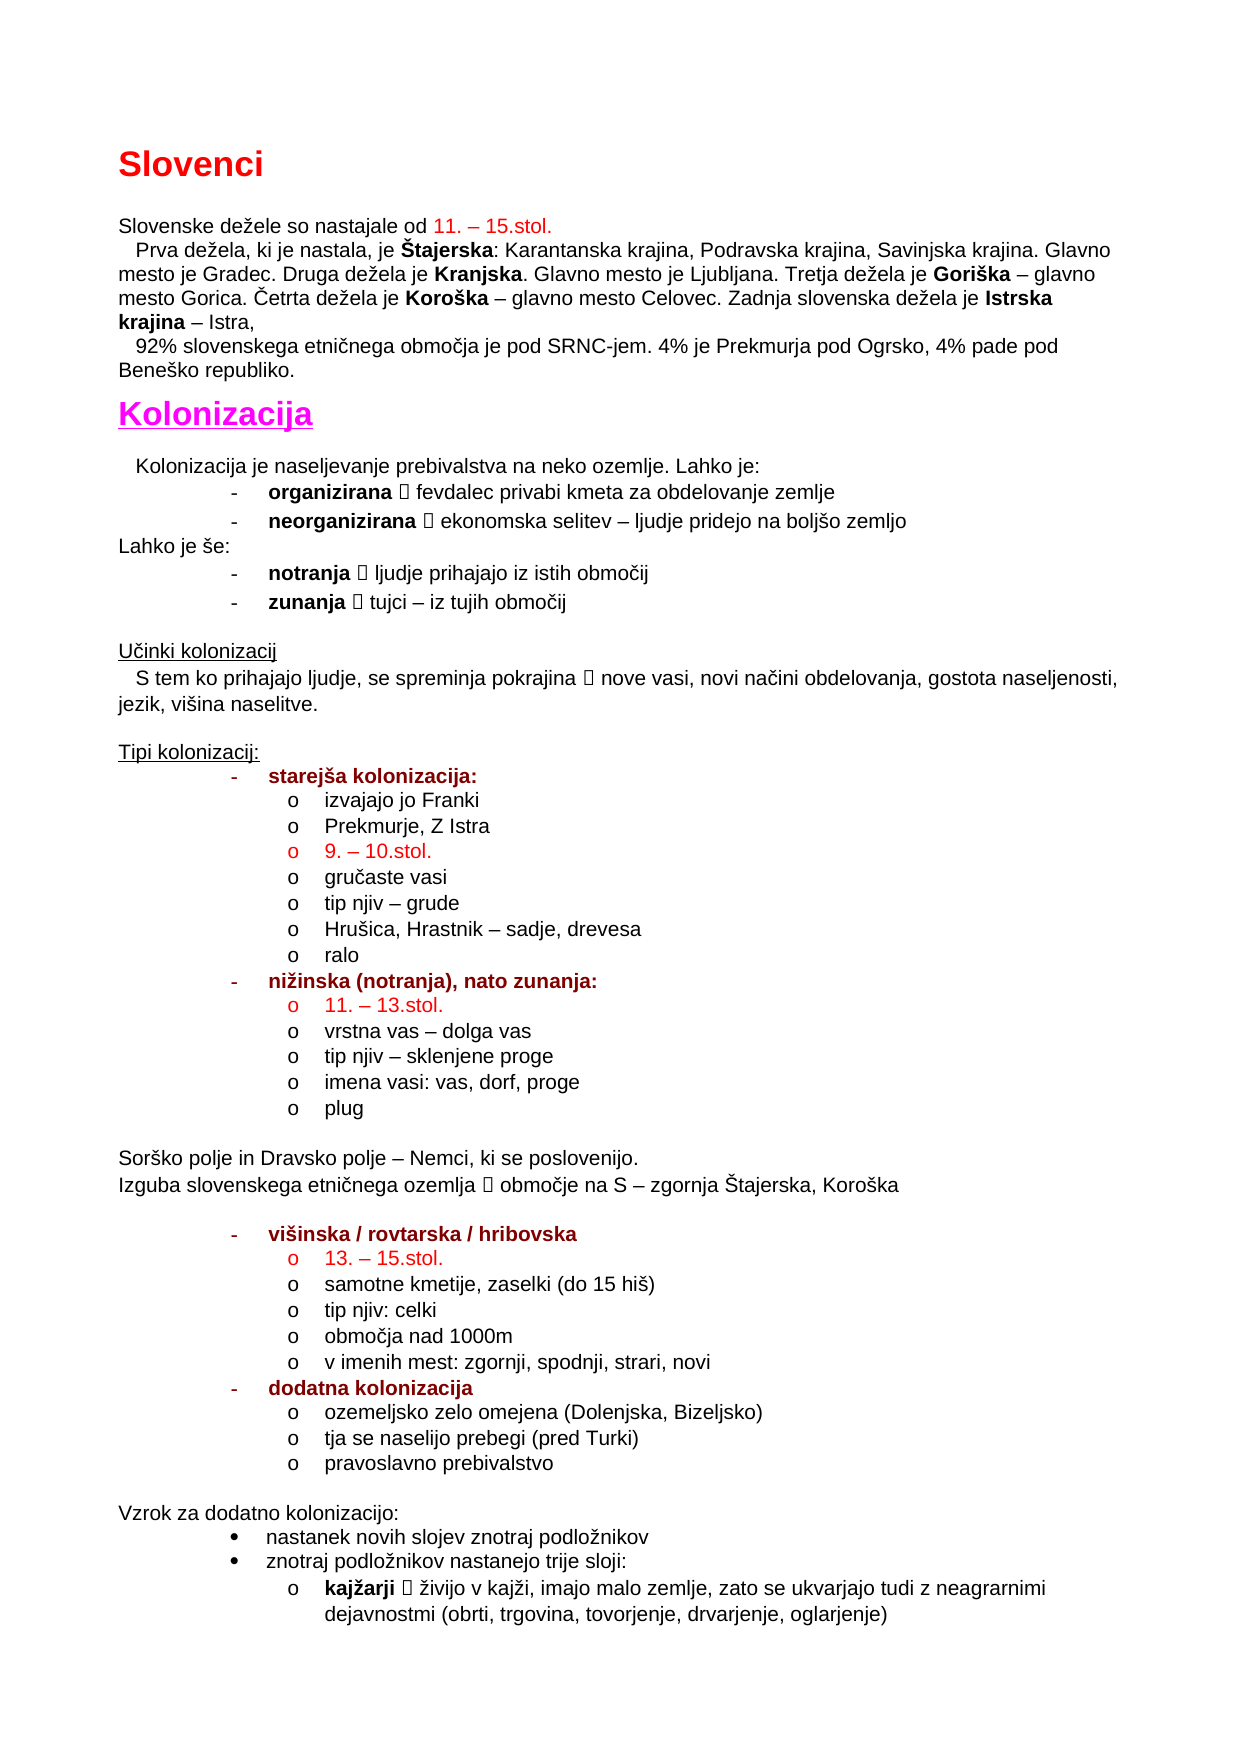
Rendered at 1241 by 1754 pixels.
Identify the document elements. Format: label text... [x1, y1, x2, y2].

list tja se naselijo prebegi (pred Turki) [287, 1425, 1122, 1451]
list znotraj podložnikov nastanejo trije sloji: [231, 1549, 1122, 1573]
text Tipi kolonizacij: [118, 739, 1122, 763]
list tip njiv – sklenjene proge [287, 1044, 1122, 1070]
list Hrušica, Hrastnik – sadje, drevesa [287, 917, 1122, 943]
subtitle Kolonizacija [118, 394, 1122, 433]
text Slovenske dežele so nastajale od 11. – 15.stol. [118, 214, 1122, 238]
text Vzrok za dodatno kolonizacijo: [118, 1501, 1122, 1525]
text Učinki kolonizacij [118, 639, 1122, 663]
text Izguba slovenskega etničnega ozemlja  območje na S – zgornja Štajerska, Koroška [118, 1170, 1122, 1198]
list neorganizirana  ekonomska selitev – ljudje pridejo na boljšo zemljo [231, 506, 1122, 534]
list ozemeljsko zelo omejena (Dolenjska, Bizeljsko) [287, 1399, 1122, 1425]
list izvajajo jo Franki [287, 788, 1122, 813]
text 92% slovenskega etničnega območja je pod SRNC-jem. 4% je Prekmurja pod Ogrsko, 4% pade pod Beneško republiko. [118, 334, 1122, 382]
list višinska / rovtarska / hribovska [231, 1222, 1122, 1246]
list gručaste vasi [287, 865, 1122, 891]
text Sorško polje in Dravsko polje – Nemci, ki se poslovenijo. [118, 1146, 1122, 1170]
list v imenih mest: zgornji, spodnji, strari, novi [287, 1349, 1122, 1375]
list Prekmurje, Z Istra [287, 813, 1122, 839]
list imena vasi: vas, dorf, proge [287, 1070, 1122, 1096]
text S tem ko prihajajo ljudje, se spreminja pokrajina  nove vasi, novi načini obdelovanja, gostota naseljenosti, jezik, višina naselitve. [118, 663, 1122, 716]
list 11. – 13.stol. [287, 993, 1122, 1018]
list organizirana  fevdalec privabi kmeta za obdelovanje zemlje [231, 477, 1122, 506]
list nastanek novih slojev znotraj podložnikov [231, 1525, 1122, 1549]
list starejša kolonizacija: [231, 763, 1122, 788]
text Prva dežela, ki je nastala, je Štajerska: Karantanska krajina, Podravska krajina, Savinjska krajina. Glavno mesto je Gradec. Druga dežela je Kranjska. Glavno mesto je Ljubljana. Tretja dežela je Goriška – glavno mesto Gorica. Četrta dežela je Koroška – glavno mesto Celovec. Zadnja slovenska dežela je Istrska krajina – Istra, [118, 238, 1122, 334]
list dodatna kolonizacija [231, 1375, 1122, 1399]
list nižinska (notranja), nato zunanja: [231, 968, 1122, 993]
text Kolonizacija je naseljevanje prebivalstva na neko ozemlje. Lahko je: [118, 453, 1122, 477]
list ralo [287, 943, 1122, 968]
list območja nad 1000m [287, 1324, 1122, 1349]
list notranja  ljudje prihajajo iz istih območij [231, 558, 1122, 587]
text Lahko je še: [118, 534, 1122, 558]
list 9. – 10.stol. [287, 839, 1122, 865]
list samotne kmetije, zaselki (do 15 hiš) [287, 1272, 1122, 1298]
list kajžarji  živijo v kajži, imajo malo zemlje, zato se ukvarjajo tudi z neagrarnimi dejavnostmi (obrti, trgovina, tovorjenje, drvarjenje, oglarjenje) [287, 1573, 1122, 1626]
list pravoslavno prebivalstvo [287, 1451, 1122, 1477]
subtitle Slovenci [118, 143, 1122, 184]
list tip njiv: celki [287, 1298, 1122, 1324]
list 13. – 15.stol. [287, 1246, 1122, 1272]
list zunanja  tujci – iz tujih območij [231, 587, 1122, 615]
list vrstna vas – dolga vas [287, 1018, 1122, 1044]
list tip njiv – grude [287, 891, 1122, 917]
list plug [287, 1096, 1122, 1122]
